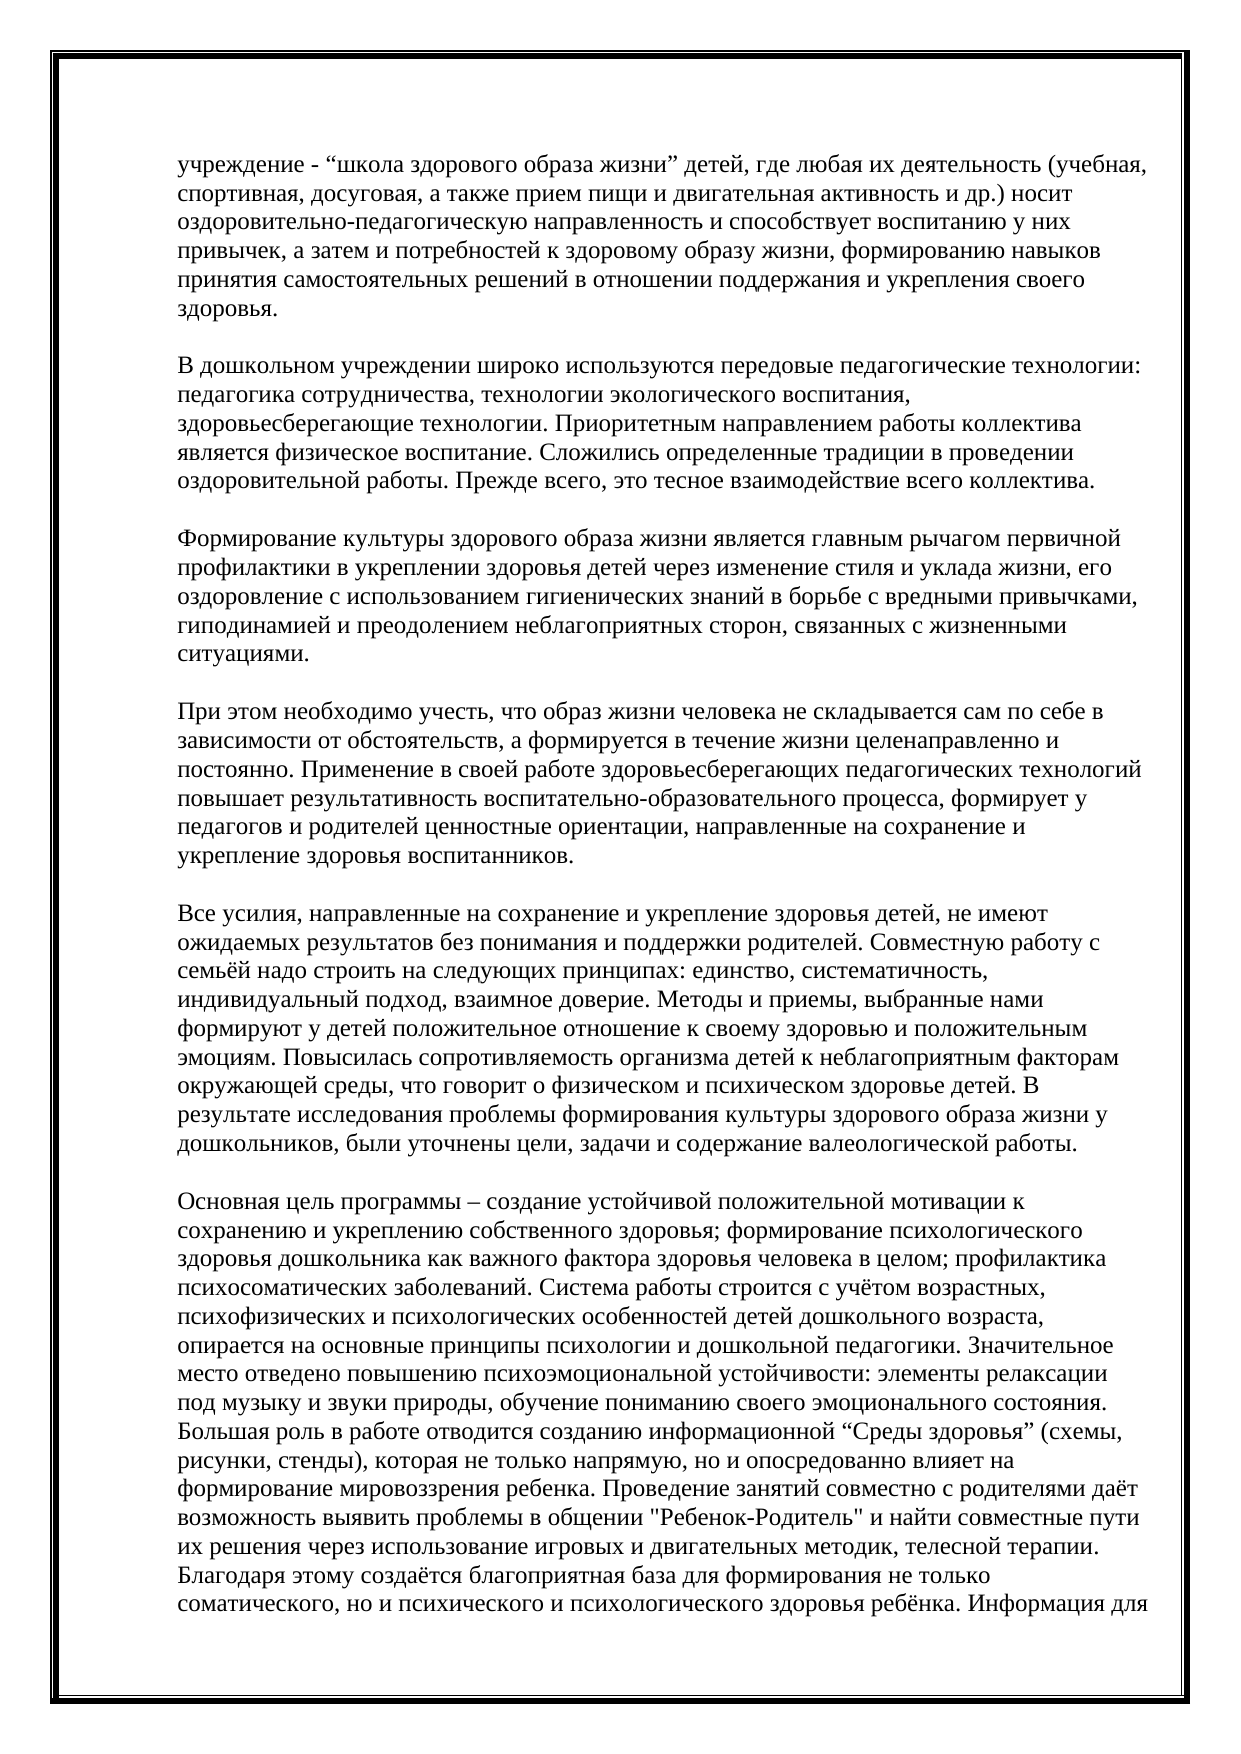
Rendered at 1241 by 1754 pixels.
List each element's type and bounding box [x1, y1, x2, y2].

table_cell [176, 118, 1150, 1619]
